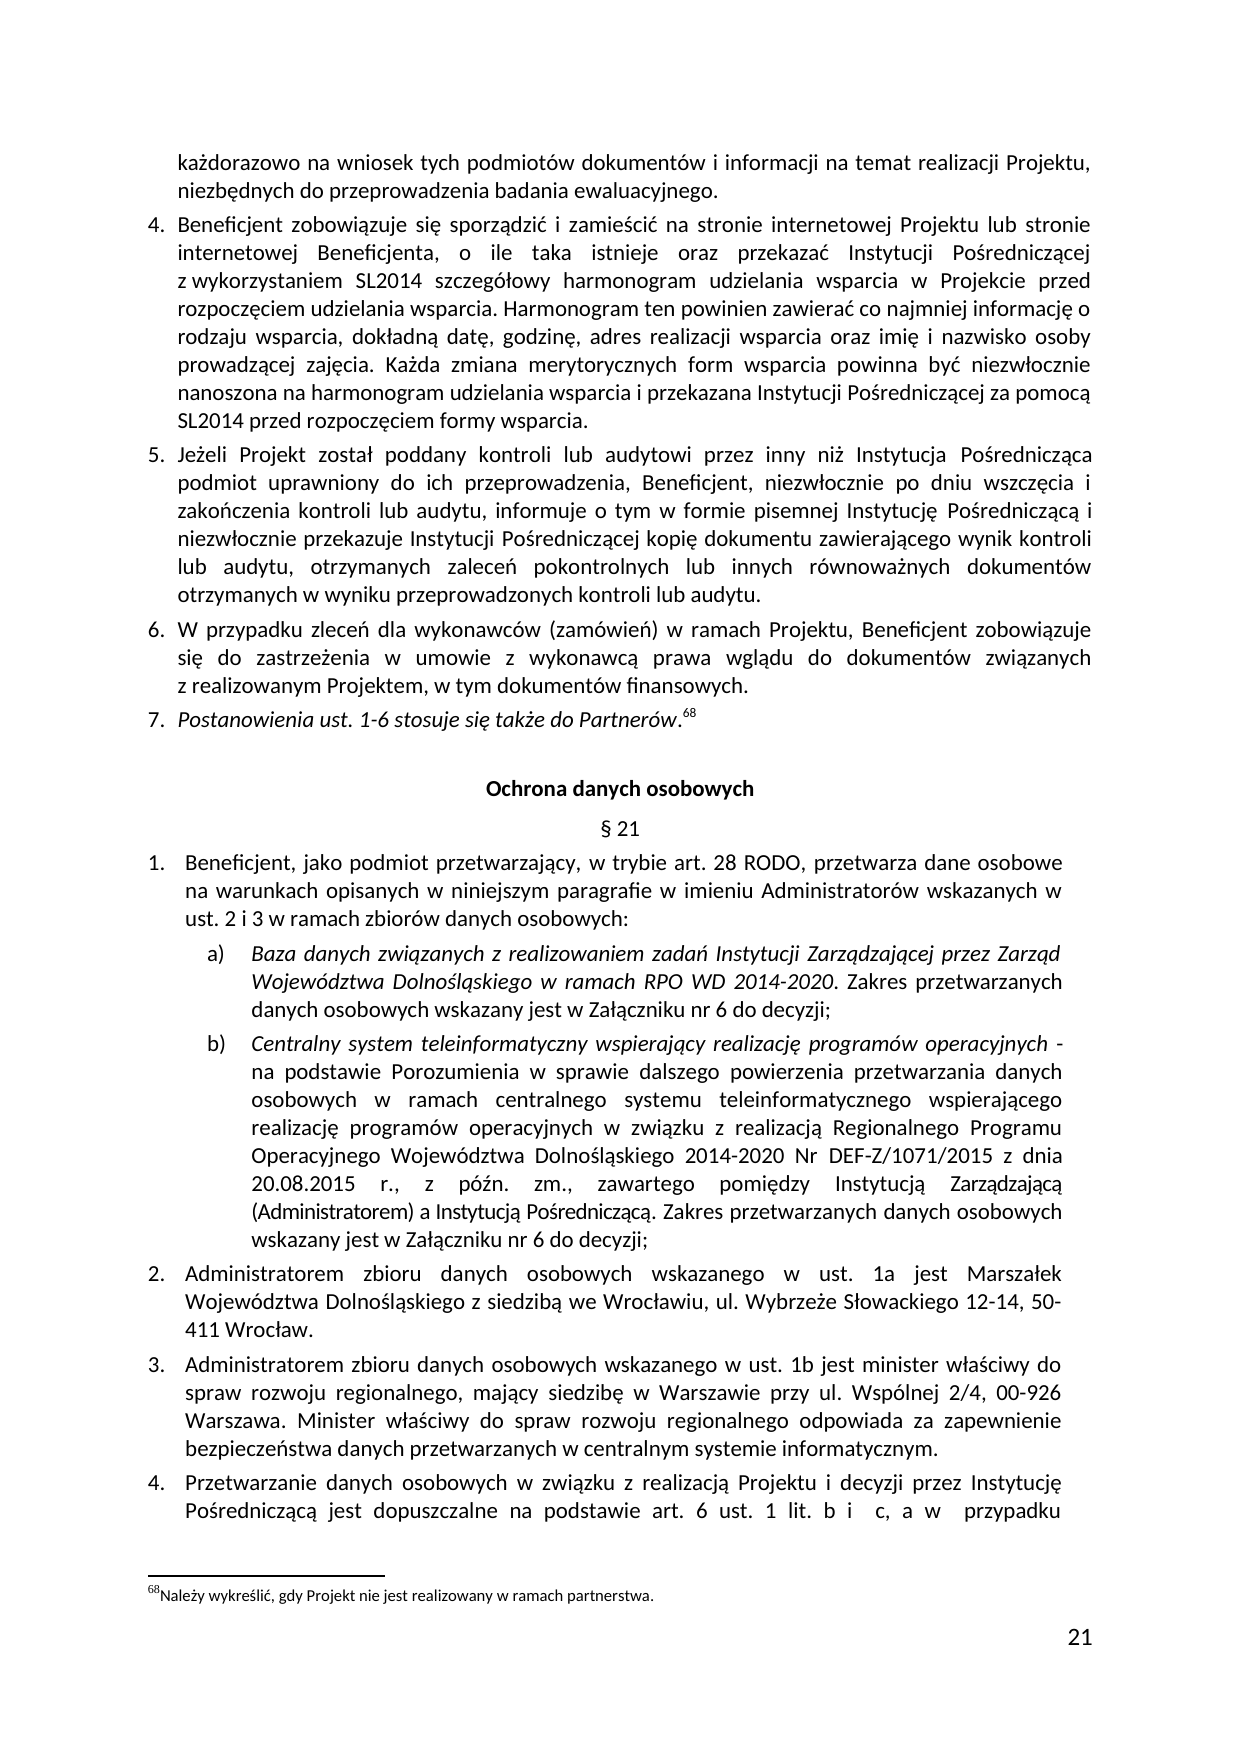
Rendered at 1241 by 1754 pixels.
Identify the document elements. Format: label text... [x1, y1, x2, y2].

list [148, 1468, 1063, 1524]
text Ochrona danych osobowych [148, 774, 1092, 802]
list Administratorem zbioru danych osobowych wskazanego w ust. 1a jest Marszałek Województwa Dolnośląskiego z siedzibą we Wrocławiu, ul. Wybrzeże Słowackiego 12-14, 50-411 Wrocław. [148, 1259, 1063, 1343]
list Beneficjent zobowiązuje się sporządzić i zamieścić na stronie internetowej Projektu lub stronie internetowej Beneficjenta, o ile taka istnieje oraz przekazać Instytucji Pośredniczącej z wykorzystaniem SL2014 szczegółowy harmonogram udzielania wsparcia w Projekcie przed rozpoczęciem udzielania wsparcia. Harmonogram ten powinien zawierać co najmniej informację o rodzaju wsparcia, dokładną datę, godzinę, adres realizacji wsparcia oraz imię i nazwisko osoby prowadzącej zajęcia. Każda zmiana merytorycznych form wsparcia powinna być niezwłocznie nanoszona na harmonogram udzielania wsparcia i przekazana Instytucji Pośredniczącej za pomocą SL2014 przed rozpoczęciem formy wsparcia. [148, 210, 1092, 434]
list Centralny system teleinformatyczny wspierający realizację programów operacyjnych - na podstawie Porozumienia w sprawie dalszego powierzenia przetwarzania danych osobowych w ramach centralnego systemu teleinformatycznego wspierającego realizację programów operacyjnych w związku z realizacją Regionalnego Programu Operacyjnego Województwa Dolnośląskiego 2014-2020 Nr DEF-Z/1071/2015 z dnia 20.08.2015 r., z późn. zm., zawartego pomiędzy Instytucją Zarządzającą (Administratorem) a Instytucją Pośredniczącą. Zakres przetwarzanych danych osobowych wskazany jest w Załączniku nr 6 do decyzji; [207, 1029, 1063, 1253]
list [148, 148, 1092, 204]
list W przypadku zleceń dla wykonawców (zamówień) w ramach Projektu, Beneficjent zobowiązuje się do zastrzeżenia w umowie z wykonawcą prawa wglądu do dokumentów związanych z realizowanym Projektem, w tym dokumentów finansowych. [148, 615, 1092, 699]
text § 21 [148, 814, 1092, 842]
list Baza danych związanych z realizowaniem zadań Instytucji Zarządzającej przez Zarząd Województwa Dolnośląskiego w ramach RPO WD 2014-2020. Zakres przetwarzanych danych osobowych wskazany jest w Załączniku nr 6 do decyzji; [207, 939, 1063, 1023]
list Jeżeli Projekt został poddany kontroli lub audytowi przez inny niż Instytucja Pośrednicząca podmiot uprawniony do ich przeprowadzenia, Beneficjent, niezwłocznie po dniu wszczęcia i zakończenia kontroli lub audytu, informuje o tym w formie pisemnej Instytucję Pośredniczącą i niezwłocznie przekazuje Instytucji Pośredniczącej kopię dokumentu zawierającego wynik kontroli lub audytu, otrzymanych zaleceń pokontrolnych lub innych równoważnych dokumentów otrzymanych w wyniku przeprowadzonych kontroli lub audytu. [148, 440, 1092, 608]
list Beneficjent, jako podmiot przetwarzający, w trybie art. 28 RODO, przetwarza dane osobowe na warunkach opisanych w niniejszym paragrafie w imieniu Administratorów wskazanych w ust. 2 i 3 w ramach zbiorów danych osobowych: [148, 848, 1063, 932]
list Administratorem zbioru danych osobowych wskazanego w ust. 1b jest minister właściwy do spraw rozwoju regionalnego, mający siedzibę w Warszawie przy ul. Wspólnej 2/4, 00-926 Warszawa. Minister właściwy do spraw rozwoju regionalnego odpowiada za zapewnienie bezpieczeństwa danych przetwarzanych w centralnym systemie informatycznym. [148, 1350, 1063, 1462]
list Postanowienia ust. 1-6 stosuje się także do Partnerów. [148, 705, 1092, 733]
